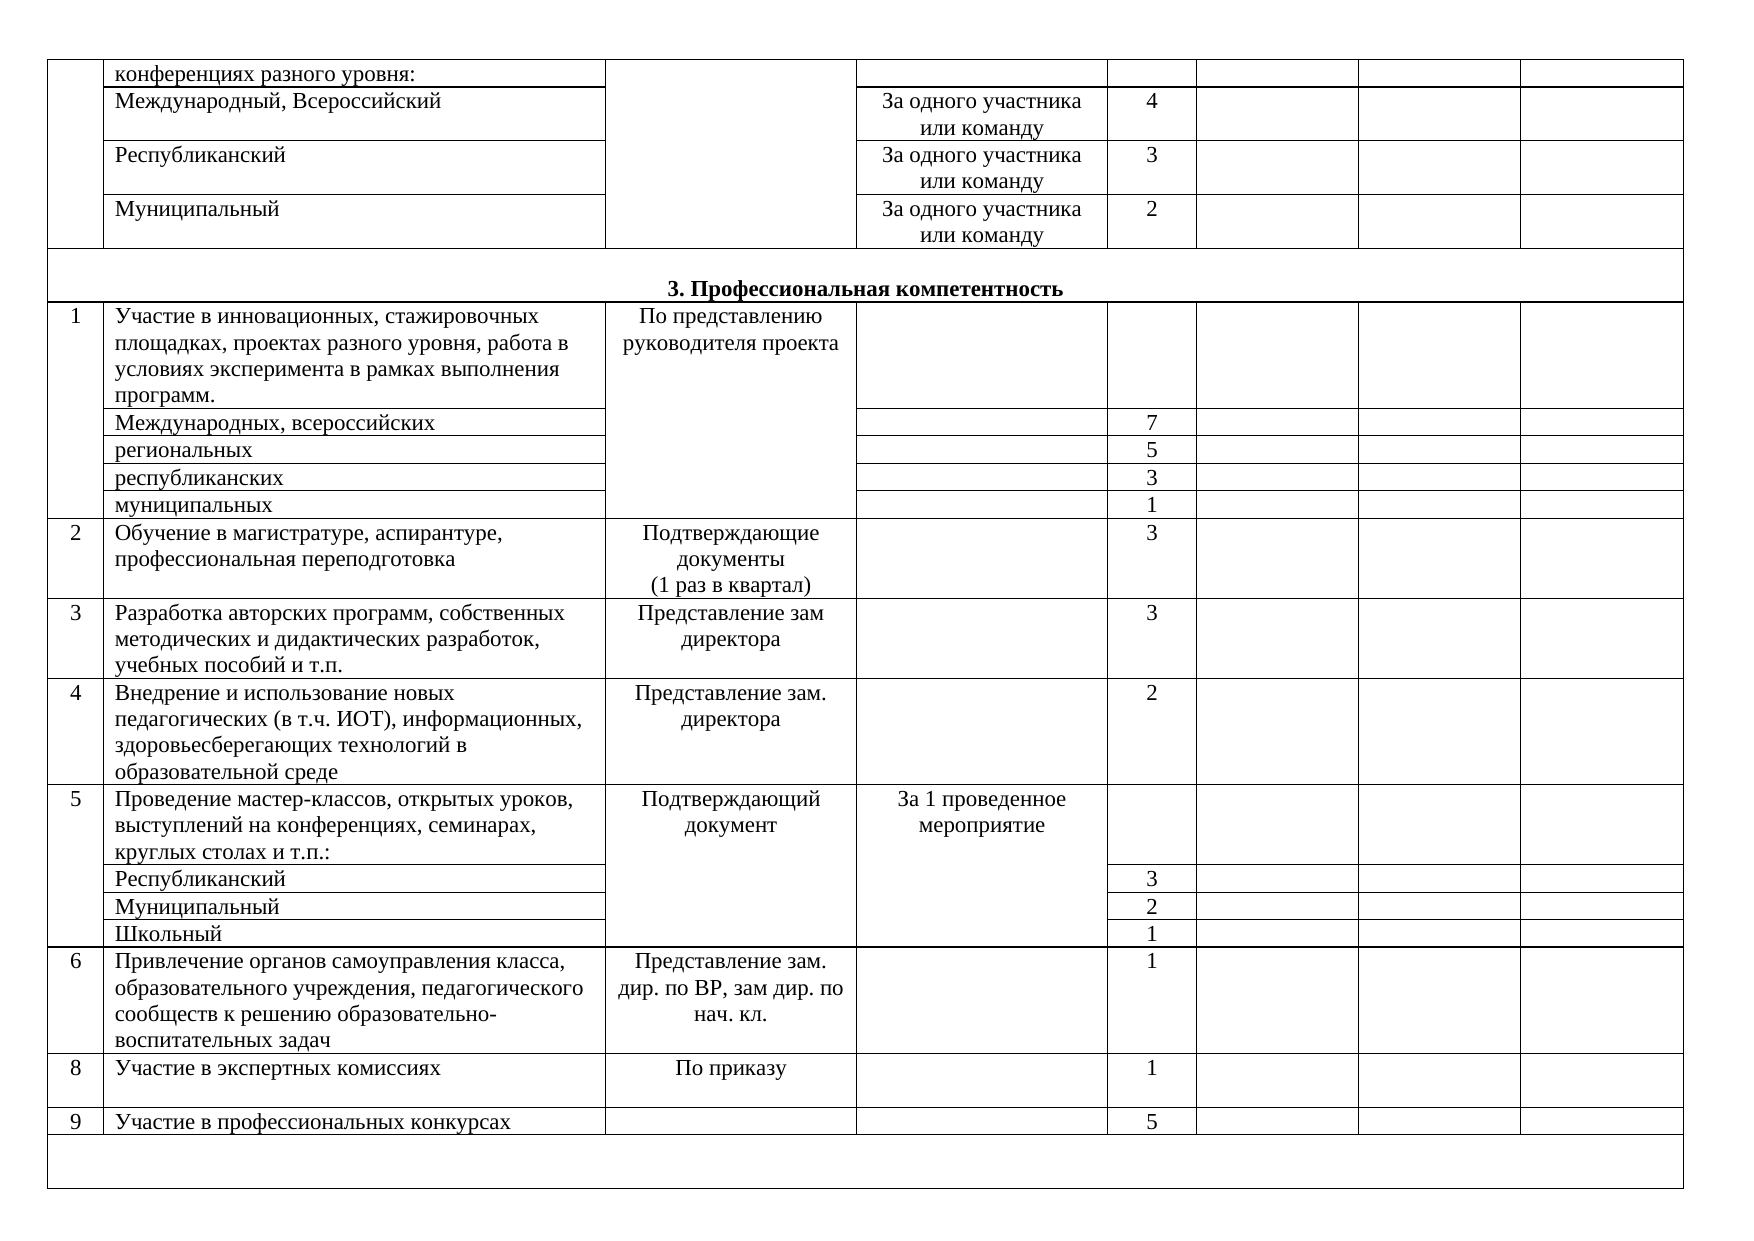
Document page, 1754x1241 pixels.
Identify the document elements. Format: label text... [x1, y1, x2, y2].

table_cell Представление зам. директора [606, 679, 856, 784]
table_cell [1521, 865, 1683, 892]
table_cell Участие в инновационных, стажировочных площадках, проектах разного уровня, работа в условиях эксперимента в рамках выполнения программ. [104, 303, 605, 408]
table_cell 3 [1108, 865, 1196, 892]
table_cell [1108, 303, 1196, 408]
table_cell [1521, 409, 1683, 435]
table_cell [1197, 464, 1358, 490]
table_cell [1359, 491, 1520, 517]
table_cell [1359, 303, 1520, 408]
table_cell 7 [1108, 409, 1196, 435]
table_cell [1521, 599, 1683, 678]
table_cell Участие в экспертных комиссиях [104, 1054, 605, 1107]
table_cell [1197, 88, 1358, 140]
table_cell 1 [1108, 948, 1196, 1053]
table_cell Подтверждающий документ [606, 785, 856, 946]
table_cell [857, 491, 1107, 517]
table_cell 5 [1108, 436, 1196, 463]
table_cell [857, 60, 1107, 86]
table_cell [1521, 1054, 1683, 1107]
table_cell Международных, всероссийских [104, 409, 605, 435]
table_cell [1197, 920, 1358, 946]
table_cell По представлению руководителя проекта [606, 303, 856, 517]
table_cell [1359, 464, 1520, 490]
table_cell За 1 проведенное мероприятие [857, 785, 1107, 946]
table_cell Республиканский [104, 141, 605, 194]
table_cell [1197, 436, 1358, 463]
table_cell Республиканский [104, 865, 605, 892]
table_cell Подтверждающие документы (1 раз в квартал) [606, 519, 856, 598]
table_cell [857, 436, 1107, 463]
table_cell Привлечение органов самоуправления класса, образовательного учреждения, педагогического сообществ к решению образовательно-воспитательных задач [104, 948, 605, 1053]
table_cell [104, 60, 605, 86]
table_cell Участие в профессиональных конкурсах [104, 1108, 605, 1134]
table_cell Внедрение и использование новых педагогических (в т.ч. ИОТ), информационных, здоровьесберегающих технологий в образовательной среде [104, 679, 605, 784]
table_cell Представление зам. дир. по ВР, зам дир. по нач. кл. [606, 948, 856, 1053]
table_cell [1197, 409, 1358, 435]
table_cell [1359, 893, 1520, 919]
table_cell [1521, 464, 1683, 490]
table_cell [1521, 141, 1683, 194]
table_cell 2 [48, 519, 103, 598]
table_cell [1197, 948, 1358, 1053]
table_cell [1359, 785, 1520, 864]
table_cell [1359, 141, 1520, 194]
table_cell [857, 1054, 1107, 1107]
table_cell Международный, Всероссийский [104, 88, 605, 140]
table_cell 6 [48, 60, 103, 248]
table_cell Школьный [104, 920, 605, 946]
table_cell 3. Профессиональная компетентность [48, 249, 1683, 301]
table_cell [1359, 948, 1520, 1053]
table_cell [1521, 436, 1683, 463]
table_cell [857, 303, 1107, 408]
table_cell 5 [1108, 1108, 1196, 1134]
table_cell 2 [1108, 195, 1196, 248]
table_cell [1521, 1108, 1683, 1134]
table_cell [857, 519, 1107, 598]
table_cell [1521, 519, 1683, 598]
table_cell [857, 409, 1107, 435]
table_cell [1197, 195, 1358, 248]
table_cell [1521, 785, 1683, 864]
table_cell [1197, 491, 1358, 517]
table_cell [1359, 1054, 1520, 1107]
table_cell 1 [1108, 491, 1196, 517]
table_cell [1359, 436, 1520, 463]
table_cell 3 [1108, 141, 1196, 194]
table_cell республиканских [104, 464, 605, 490]
table_cell 1 [48, 303, 103, 517]
table_cell [1521, 679, 1683, 784]
table_cell 9 [48, 1108, 103, 1134]
table_cell [1108, 60, 1196, 86]
table_cell 8 [48, 1054, 103, 1107]
table_cell [1197, 679, 1358, 784]
table_cell региональных [104, 436, 605, 463]
table_cell [1521, 88, 1683, 140]
table_cell [1521, 491, 1683, 517]
table_cell [1521, 920, 1683, 946]
table_cell [1197, 60, 1358, 86]
table_cell [1521, 893, 1683, 919]
table_cell По приказу [606, 1054, 856, 1107]
table_cell [1359, 679, 1520, 784]
table_cell [1197, 865, 1358, 892]
table_cell [1521, 948, 1683, 1053]
table_cell Разработка авторских программ, собственных методических и дидактических разработок, учебных пособий и т.п. [104, 599, 605, 678]
table_cell Проведение мастер-классов, открытых уроков, выступлений на конференциях, семинарах, круглых столах и т.п.: [104, 785, 605, 864]
table_cell [1359, 865, 1520, 892]
table_cell [1359, 599, 1520, 678]
table_cell [1359, 519, 1520, 598]
table_cell [1197, 599, 1358, 678]
table_cell Обучение в магистратуре, аспирантуре, профессиональная переподготовка [104, 519, 605, 598]
table_cell [1108, 785, 1196, 864]
table_cell 3 [1108, 519, 1196, 598]
table_cell [1197, 893, 1358, 919]
table_cell 1 [1108, 920, 1196, 946]
table_cell [1359, 60, 1520, 86]
table_cell 3 [1108, 599, 1196, 678]
table_cell [857, 679, 1107, 784]
table_cell муниципальных [104, 491, 605, 517]
table_cell [857, 464, 1107, 490]
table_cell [48, 1135, 1683, 1188]
table_cell [606, 60, 856, 248]
table_cell [1359, 920, 1520, 946]
table_cell За одного участника или команду [857, 141, 1107, 194]
table_cell [1359, 88, 1520, 140]
table_cell [1197, 303, 1358, 408]
table_cell [857, 1108, 1107, 1134]
table_cell [606, 1108, 856, 1134]
table_cell За одного участника или команду [857, 195, 1107, 248]
table_cell [1197, 785, 1358, 864]
table_cell [1521, 303, 1683, 408]
table_cell [1359, 409, 1520, 435]
table_cell За одного участника или команду [857, 88, 1107, 140]
table_cell Муниципальный [104, 893, 605, 919]
table_cell [1197, 1054, 1358, 1107]
table_cell [1521, 195, 1683, 248]
table_cell 2 [1108, 893, 1196, 919]
table_cell [1521, 60, 1683, 86]
table_cell 4 [1108, 88, 1196, 140]
table_cell [1359, 1108, 1520, 1134]
table_cell Представление зам директора [606, 599, 856, 678]
table_cell 3 [1108, 464, 1196, 490]
table_cell 3 [48, 599, 103, 678]
table_cell [1197, 141, 1358, 194]
table_cell 1 [1108, 1054, 1196, 1107]
table_cell Муниципальный [104, 195, 605, 248]
table_cell 4 [48, 679, 103, 784]
table_cell 5 [48, 785, 103, 946]
table_cell [1197, 519, 1358, 598]
table_cell [1359, 195, 1520, 248]
table_cell [857, 599, 1107, 678]
table_cell 2 [1108, 679, 1196, 784]
table_cell [1197, 1108, 1358, 1134]
table_cell 6 [48, 948, 103, 1053]
table_cell [857, 948, 1107, 1053]
